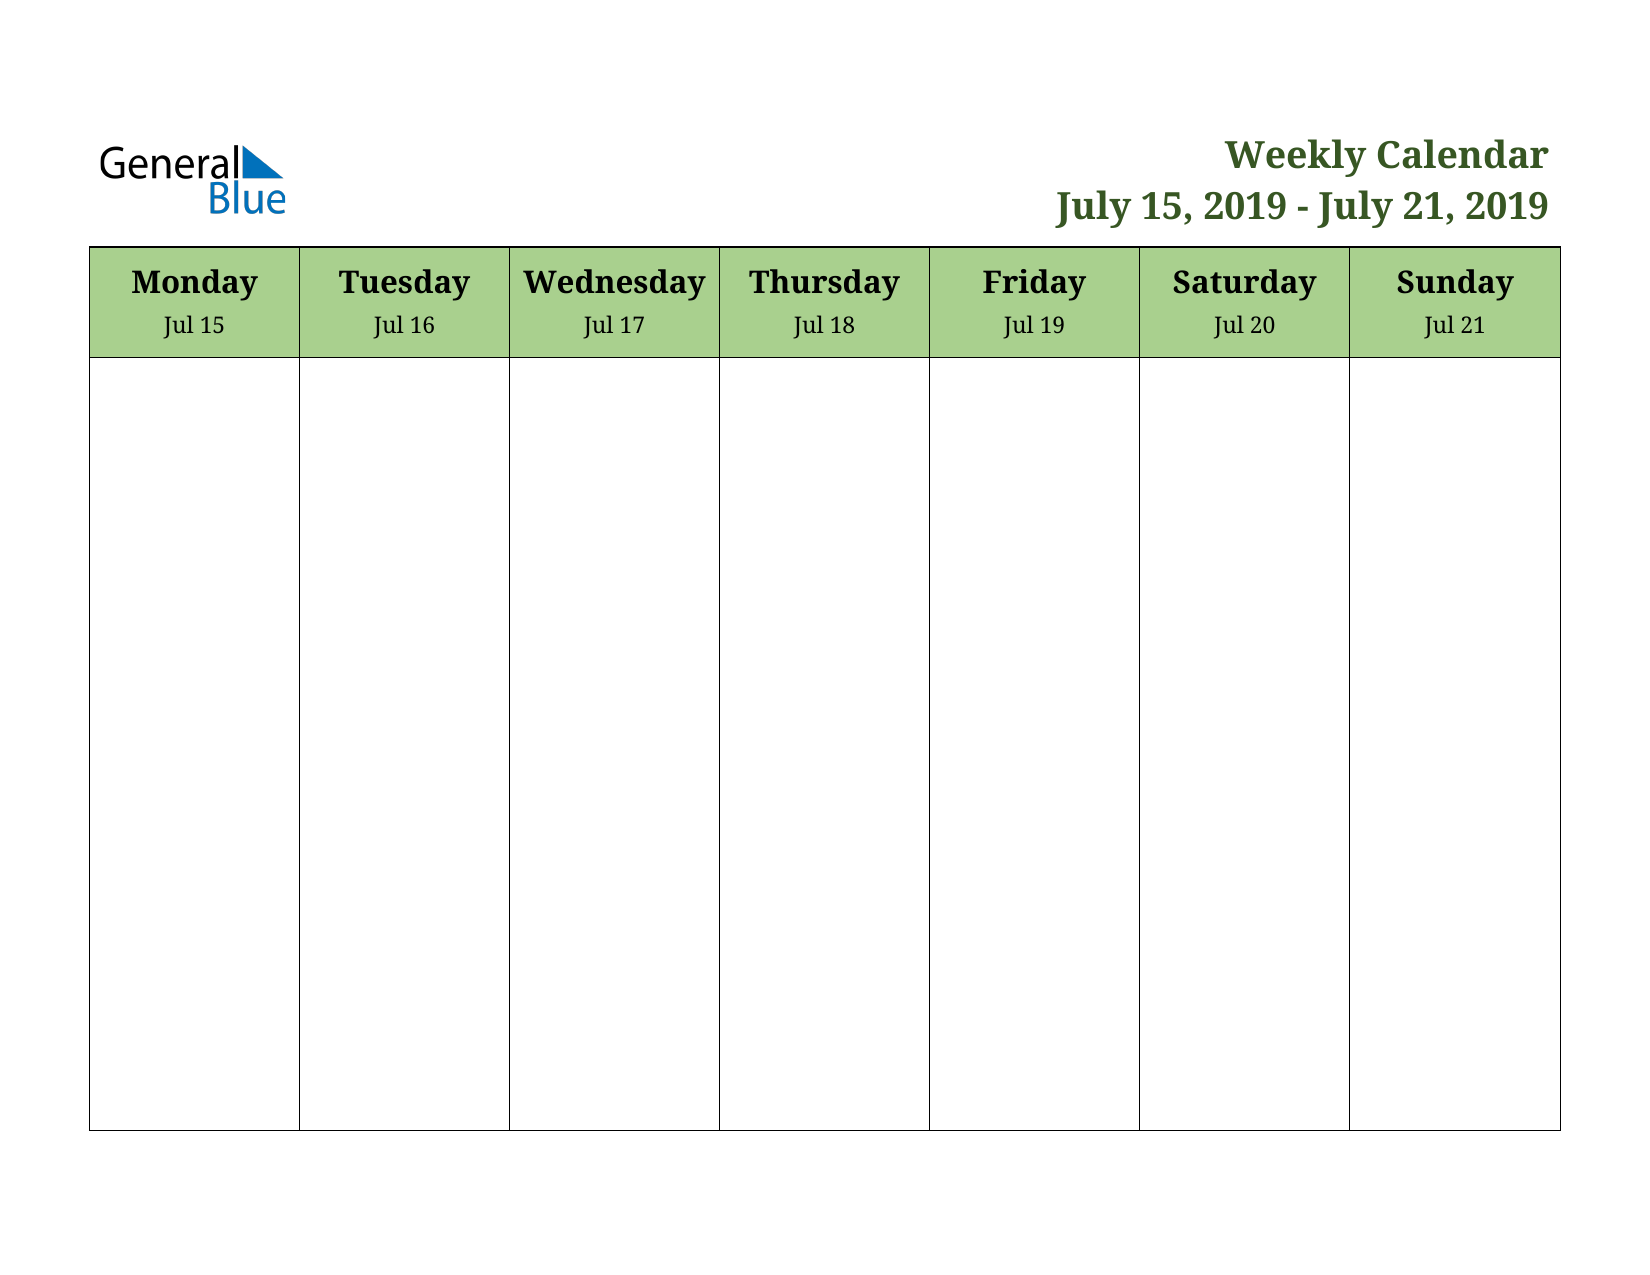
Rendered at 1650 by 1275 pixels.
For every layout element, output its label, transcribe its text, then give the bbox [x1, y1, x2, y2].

table_cell [1140, 358, 1349, 1130]
table_cell Thursday Jul 18 [720, 248, 929, 357]
table_header Weekly Calendar July 15, 2019 - July 21, 2019 [299, 113, 1561, 246]
table_cell Tuesday Jul 16 [300, 248, 509, 357]
table_cell [720, 358, 929, 1130]
table_cell [300, 358, 509, 1130]
table_cell [90, 358, 299, 1130]
table_cell Wednesday Jul 17 [510, 248, 719, 357]
table_cell Friday Jul 19 [930, 248, 1139, 357]
table_header [89, 113, 299, 246]
table_cell [510, 358, 719, 1130]
table_cell Monday Jul 15 [90, 248, 299, 357]
picture [100, 145, 286, 214]
table_cell [1350, 358, 1560, 1130]
table_cell Saturday Jul 20 [1140, 248, 1349, 357]
table_cell [930, 358, 1139, 1130]
table_cell Sunday Jul 21 [1350, 248, 1560, 357]
